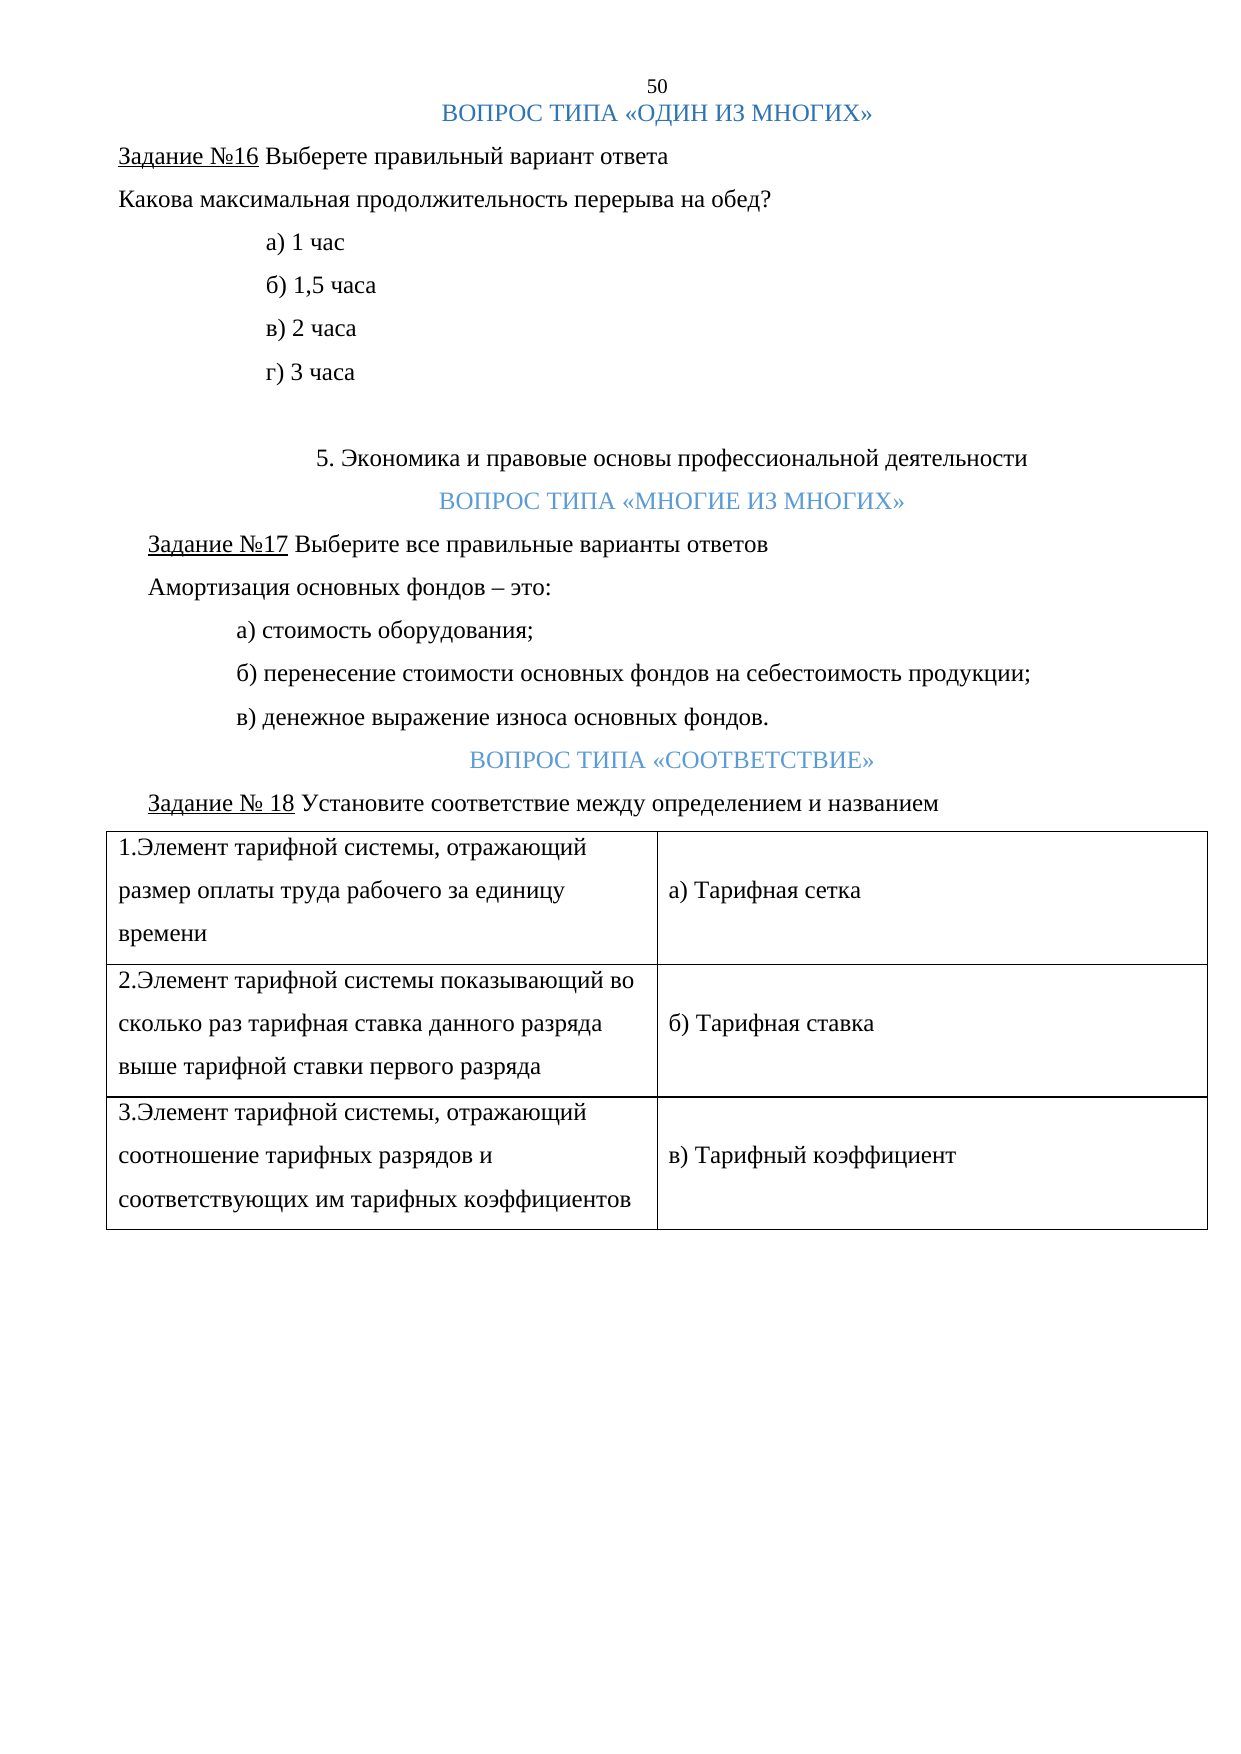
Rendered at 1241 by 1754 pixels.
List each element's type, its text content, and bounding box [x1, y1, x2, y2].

text б) 1,5 часа [192, 270, 1196, 299]
text в) денежное выражение износа основных фондов. [118, 702, 1196, 730]
text в) 2 часа [192, 313, 1196, 342]
text а) 1 час [266, 227, 1196, 256]
text Какова максимальная продолжительность перерыва на обед? [118, 184, 1196, 213]
text ВОПРОС ТИПА «МНОГИЕ ИЗ МНОГИХ» [118, 486, 1196, 515]
table_header 1.Элемент тарифной системы, отражающий размер оплаты труда рабочего за единицу времени [107, 832, 657, 964]
text 5. Экономика и правовые основы профессиональной деятельности [118, 443, 1196, 472]
text Задание № 18 Установите соответствие между определением и названием [118, 788, 1196, 817]
text Задание №16 Выберете правильный вариант ответа [118, 141, 1196, 170]
text б) перенесение стоимости основных фондов на себестоимость продукции; [118, 658, 1196, 687]
text ВОПРОС ТИПА «СООТВЕТСТВИЕ» [118, 745, 1196, 773]
table_cell 3.Элемент тарифной системы, отражающий соотношение тарифных разрядов и соответствующих им тарифных коэффициентов [107, 1098, 657, 1229]
table_header а) Тарифная сетка [658, 832, 1207, 964]
text а) стоимость оборудования; [118, 615, 1196, 644]
text Амортизация основных фондов – это: [118, 572, 1196, 601]
table_cell б) Тарифная ставка [658, 965, 1207, 1096]
text г) 3 часа [192, 357, 1196, 385]
table_cell в) Тарифный коэффициент [658, 1098, 1207, 1229]
text Задание №17 Выберите все правильные варианты ответов [118, 529, 1196, 558]
text ВОПРОС ТИПА «ОДИН ИЗ МНОГИХ» [118, 98, 1196, 127]
table_cell 2.Элемент тарифной системы показывающий во сколько раз тарифная ставка данного разряда выше тарифной ставки первого разряда [107, 965, 657, 1096]
